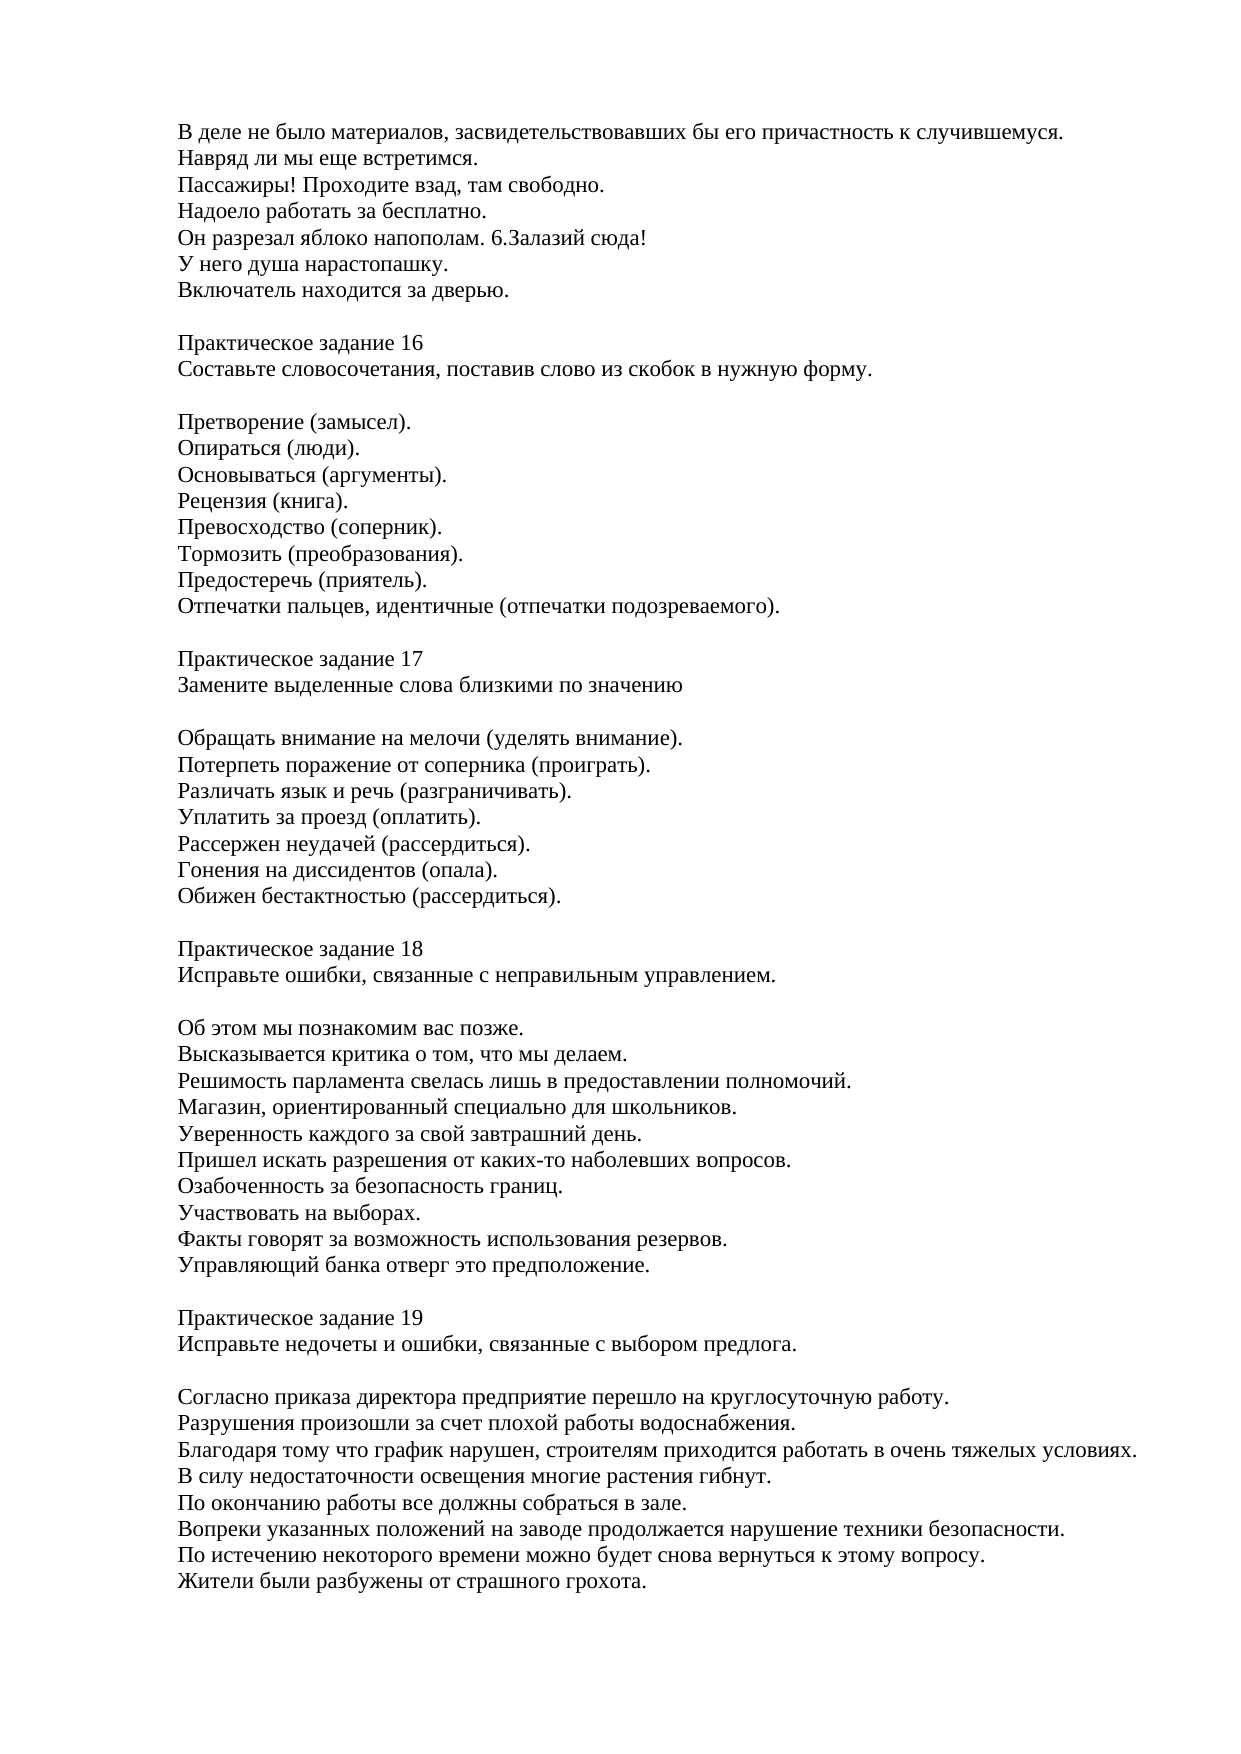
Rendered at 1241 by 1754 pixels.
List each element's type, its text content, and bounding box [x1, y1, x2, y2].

text Решимость парламента свелась лишь в предоставлении полномочий. [177, 1067, 1152, 1093]
text Навряд ли мы еще встретимся. [177, 144, 1152, 171]
text Пришел искать разрешения от каких-то наболевших вопросов. [177, 1146, 1152, 1172]
text Вопреки указанных положений на заводе продолжается нарушение техники безопасности. [177, 1515, 1152, 1541]
text Надоело работать за бесплатно. [177, 197, 1152, 223]
text Составьте словосочетания, поставив слово из скобок в нужную форму. [177, 355, 1152, 382]
text Благодаря тому что график нарушен, строителям приходится работать в очень тяжелых условиях. [177, 1436, 1152, 1462]
text Уверенность каждого за свой завтрашний день. [177, 1119, 1152, 1146]
text Обращать внимание на мелочи (уделять внимание). [177, 724, 1152, 751]
text Гонения на диссидентов (опала). [177, 856, 1152, 882]
text Включатель находится за дверью. [177, 276, 1152, 303]
text Отпечатки пальцев, идентичные (отпечатки подозреваемого). [177, 592, 1152, 619]
text Претворение (замысел). [177, 408, 1152, 434]
text По окончанию работы все должны собраться в зале. [177, 1488, 1152, 1515]
text Тормозить (преобразования). [177, 540, 1152, 566]
text Исправьте ошибки, связанные с неправильным управлением. [177, 961, 1152, 988]
text Уплатить за проезд (оплатить). [177, 803, 1152, 830]
text В деле не было материалов, засвидетельствовавших бы его причастность к случившемуся. [177, 118, 1152, 144]
text Основываться (аргументы). [177, 461, 1152, 487]
text Факты говорят за возможность использования резервов. [177, 1225, 1152, 1251]
text Озабоченность за безопасность границ. [177, 1172, 1152, 1199]
text Практическое задание 17 [177, 645, 1152, 672]
text Разрушения произошли за счет плохой работы водоснабжения. [177, 1409, 1152, 1436]
text Согласно приказа директора предприятие перешло на круглосуточную работу. [177, 1383, 1152, 1409]
text Рассержен неудачей (рассердиться). [177, 830, 1152, 856]
text Различать язык и речь (разграничивать). [177, 777, 1152, 803]
text Пo истечению некоторого времени можно будет снова вернуться к этому вопросу. [177, 1541, 1152, 1568]
text Предостеречь (приятель). [177, 566, 1152, 592]
text Жители были разбужены от страшного грохота. [177, 1568, 1152, 1594]
text Магазин, ориентированный специально для школьников. [177, 1093, 1152, 1119]
text Опираться (люди). [177, 434, 1152, 461]
text Рецензия (книга). [177, 487, 1152, 513]
text Практическое задание 19 [177, 1304, 1152, 1330]
text Замените выделенные слова близкими по значению [177, 672, 1152, 698]
text Обижен бестактностью (рассердиться). [177, 882, 1152, 909]
text Превосходство (соперник). [177, 513, 1152, 540]
text Он разрезал яблоко напополам. 6.Залазий сюда! [177, 223, 1152, 250]
text В силу недостаточности освещения многие растения гибнут. [177, 1462, 1152, 1488]
text Исправьте недочеты и ошибки, связанные с выбором предлога. [177, 1330, 1152, 1357]
text Об этом мы познакомим вас позже. [177, 1014, 1152, 1041]
text Практическое задание 16 [177, 329, 1152, 355]
text У него душа нарастопашку. [177, 250, 1152, 276]
text Высказывается критика о том, что мы делаем. [177, 1041, 1152, 1067]
text Практическое задание 18 [177, 935, 1152, 961]
text Потерпеть поражение от соперника (проиграть). [177, 751, 1152, 777]
text Пассажиры! Проходите взад, там свободно. [177, 171, 1152, 197]
text Управляющий банка отверг это предположение. [177, 1251, 1152, 1278]
text Участвовать на выборах. [177, 1199, 1152, 1225]
